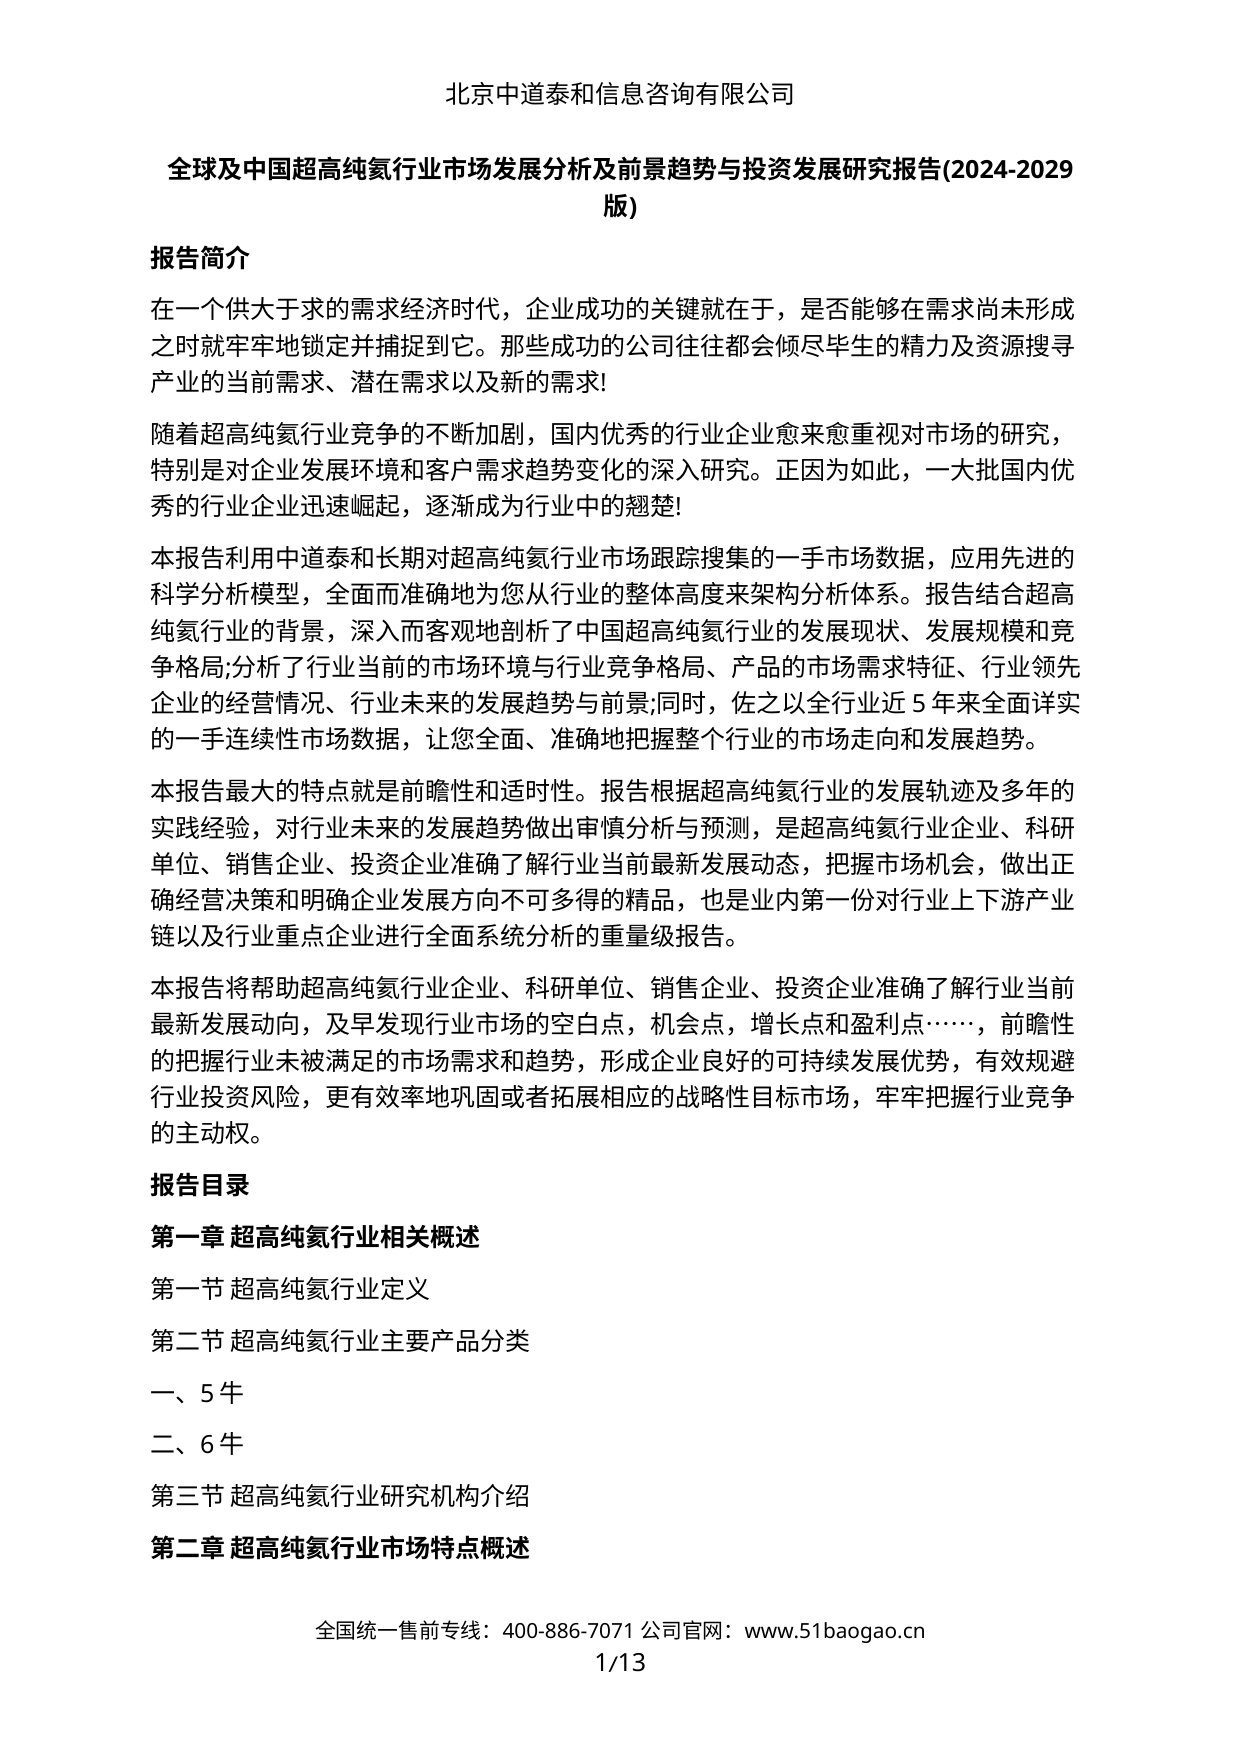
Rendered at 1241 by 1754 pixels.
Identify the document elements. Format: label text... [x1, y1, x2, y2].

text 本报告将帮助超高纯氦行业企业、科研单位、销售企业、投资企业准确了解行业当前最新发展动向，及早发现行业市场的空白点，机会点，增长点和盈利点……，前瞻性的把握行业未被满足的市场需求和趋势，形成企业良好的可持续发展优势，有效规避行业投资风险，更有效率地巩固或者拓展相应的战略性目标市场，牢牢把握行业竞争的主动权。 [150, 969, 1090, 1150]
text 在一个供大于求的需求经济时代，企业成功的关键就在于，是否能够在需求尚未形成之时就牢牢地锁定并捕捉到它。那些成功的公司往往都会倾尽毕生的精力及资源搜寻产业的当前需求、潜在需求以及新的需求! [150, 290, 1090, 399]
text 全球及中国超高纯氦行业市场发展分析及前景趋势与投资发展研究报告(2024-2029版) [150, 150, 1090, 222]
text 第一节 超高纯氦行业定义 [150, 1269, 1090, 1306]
text 第二章 超高纯氦行业市场特点概述 [150, 1529, 1090, 1565]
text 第一章 超高纯氦行业相关概述 [150, 1217, 1090, 1254]
text 本报告利用中道泰和长期对超高纯氦行业市场跟踪搜集的一手市场数据，应用先进的科学分析模型，全面而准确地为您从行业的整体高度来架构分析体系。报告结合超高纯氦行业的背景，深入而客观地剖析了中国超高纯氦行业的发展现状、发展规模和竞争格局;分析了行业当前的市场环境与行业竞争格局、产品的市场需求特征、行业领先企业的经营情况、行业未来的发展趋势与前景;同时，佐之以全行业近5年来全面详实的一手连续性市场数据，让您全面、准确地把握整个行业的市场走向和发展趋势。 [150, 539, 1090, 756]
text 二、6牛 [150, 1425, 1090, 1461]
text 本报告最大的特点就是前瞻性和适时性。报告根据超高纯氦行业的发展轨迹及多年的实践经验，对行业未来的发展趋势做出审慎分析与预测，是超高纯氦行业企业、科研单位、销售企业、投资企业准确了解行业当前最新发展动态，把握市场机会，做出正确经营决策和明确企业发展方向不可多得的精品，也是业内第一份对行业上下游产业链以及行业重点企业进行全面系统分析的重量级报告。 [150, 772, 1090, 953]
text 随着超高纯氦行业竞争的不断加剧，国内优秀的行业企业愈来愈重视对市场的研究，特别是对企业发展环境和客户需求趋势变化的深入研究。正因为如此，一大批国内优秀的行业企业迅速崛起，逐渐成为行业中的翘楚! [150, 414, 1090, 523]
text 报告简介 [150, 238, 1090, 274]
text 报告目录 [150, 1166, 1090, 1202]
text 一、5牛 [150, 1373, 1090, 1409]
text 第二节 超高纯氦行业主要产品分类 [150, 1321, 1090, 1357]
text 第三节 超高纯氦行业研究机构介绍 [150, 1477, 1090, 1513]
